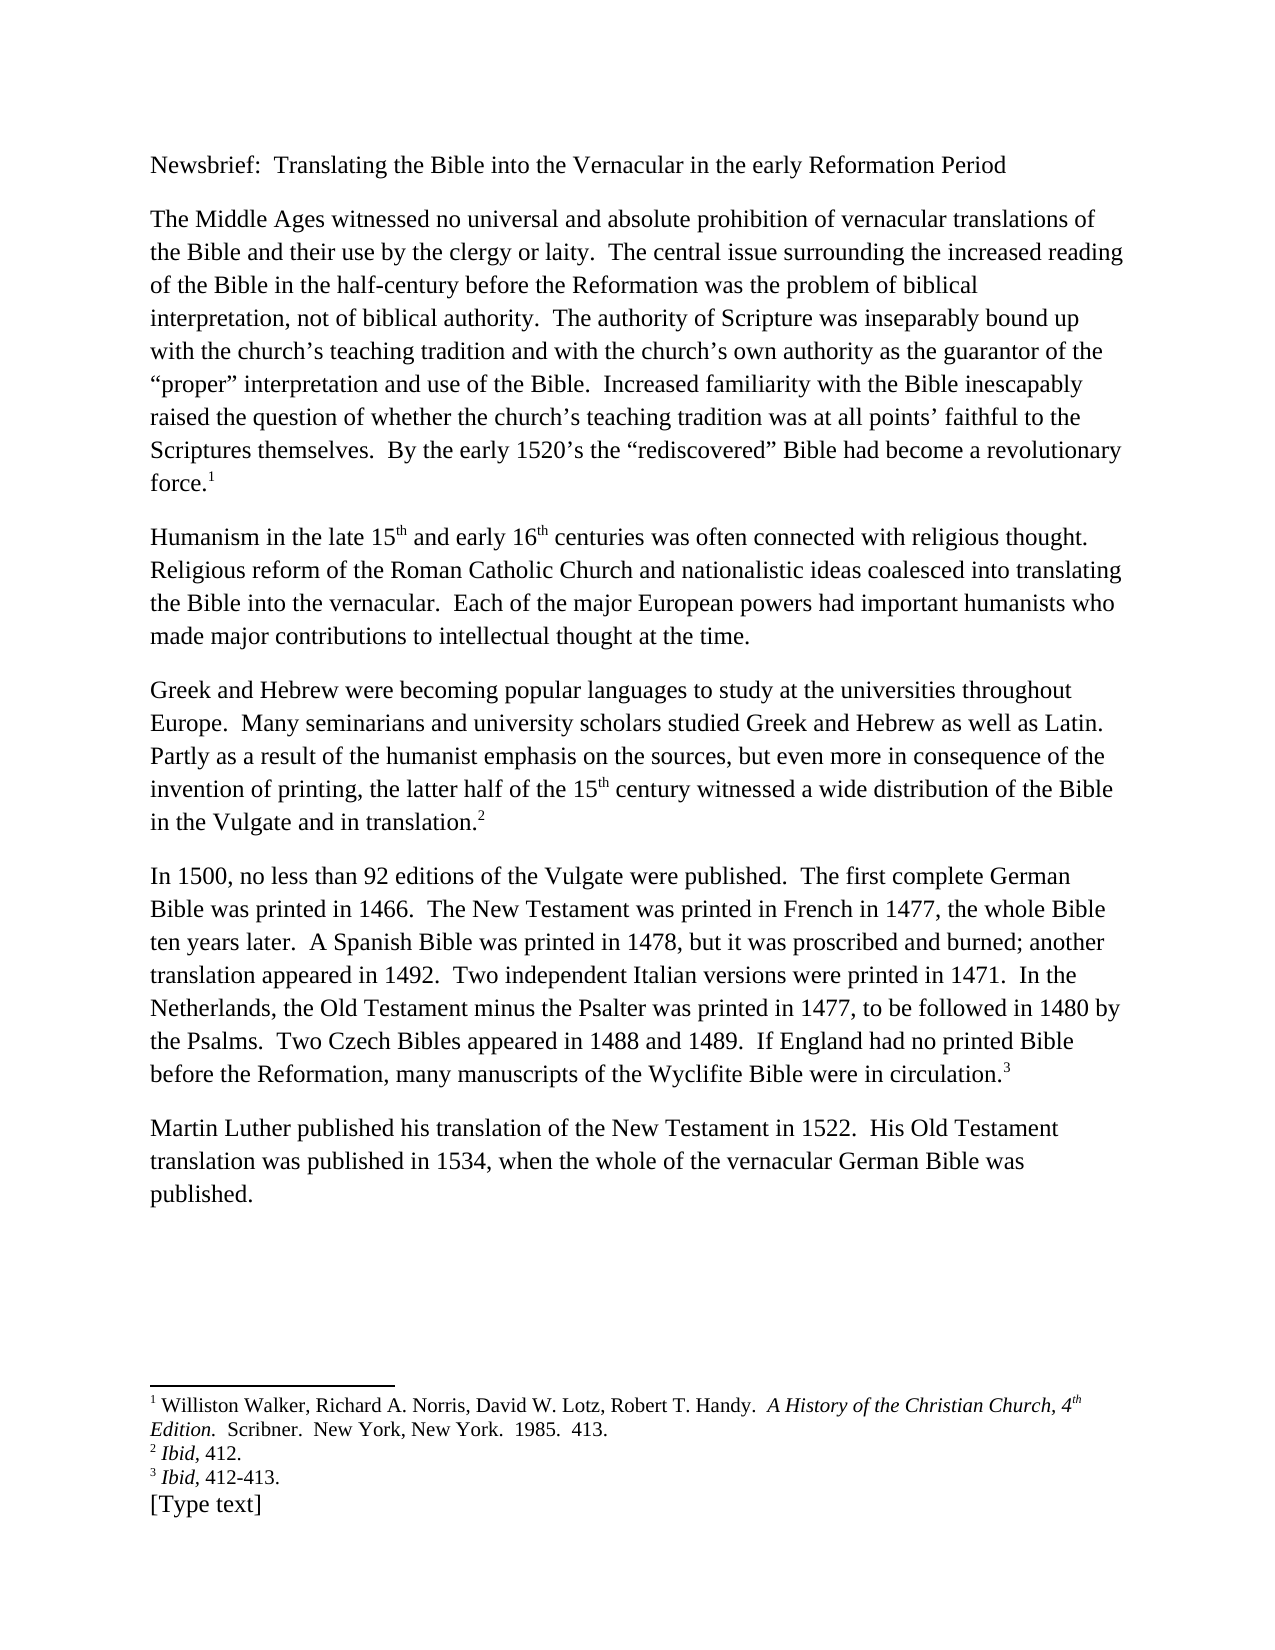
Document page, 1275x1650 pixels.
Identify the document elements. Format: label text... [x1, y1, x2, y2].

text Greek and Hebrew were becoming popular languages to study at the universities throughout Europe. Many seminarians and university scholars studied Greek and Hebrew as well as Latin. Partly as a result of the humanist emphasis on the sources, but even more in consequence of the invention of printing, the latter half of the 15th century witnessed a wide distribution of the Bible in the Vulgate and in translation. [150, 675, 1125, 836]
text Humanism in the late 15th and early 16th centuries was often connected with religious thought. Religious reform of the Roman Catholic Church and nationalistic ideas coalesced into translating the Bible into the vernacular. Each of the major European powers had important humanists who made major contributions to intellectual thought at the time. [150, 522, 1125, 650]
text The Middle Ages witnessed no universal and absolute prohibition of vernacular translations of the Bible and their use by the clergy or laity. The central issue surrounding the increased reading of the Bible in the half-century before the Reformation was the problem of biblical interpretation, not of biblical authority. The authority of Scripture was inseparably bound up with the church’s teaching tradition and with the church’s own authority as the guarantor of the “proper” interpretation and use of the Bible. Increased familiarity with the Bible inescapably raised the question of whether the church’s teaching tradition was at all points’ faithful to the Scriptures themselves. By the early 1520’s the “rediscovered” Bible had become a revolutionary force. [150, 204, 1125, 497]
text In 1500, no less than 92 editions of the Vulgate were published. The first complete German Bible was printed in 1466. The New Testament was printed in French in 1477, the whole Bible ten years later. A Spanish Bible was printed in 1478, but it was proscribed and burned; another translation appeared in 1492. Two independent Italian versions were printed in 1471. In the Netherlands, the Old Testament minus the Psalter was printed in 1477, to be followed in 1480 by the Psalms. Two Czech Bibles appeared in 1488 and 1489. If England had no printed Bible before the Reformation, many manuscripts of the Wyclifite Bible were in circulation. [150, 861, 1125, 1088]
text Martin Luther published his translation of the New Testament in 1522. His Old Testament translation was published in 1534, when the whole of the vernacular German Bible was published. [150, 1113, 1125, 1207]
text Newsbrief: Translating the Bible into the Vernacular in the early Reformation Period [150, 150, 1125, 179]
